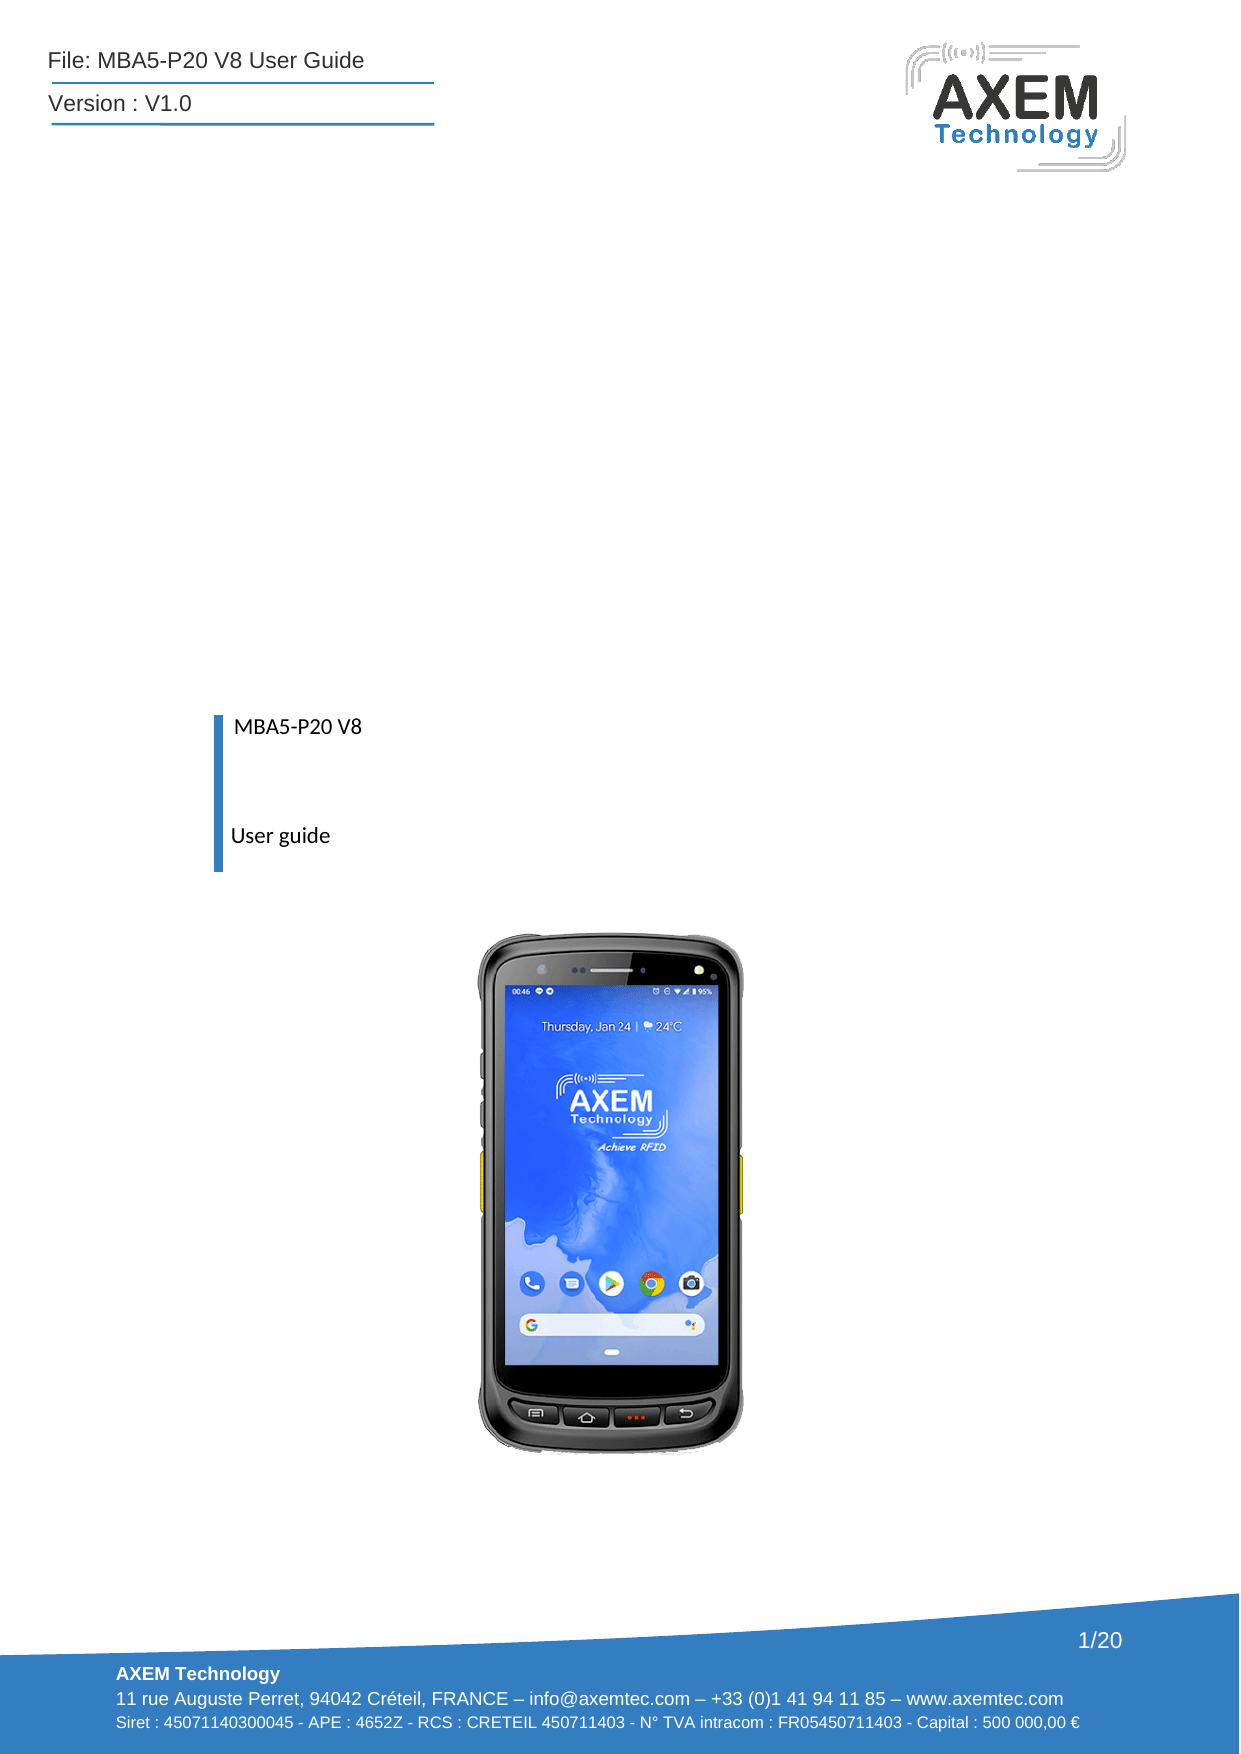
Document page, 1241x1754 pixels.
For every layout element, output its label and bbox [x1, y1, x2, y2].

picture [422, 909, 818, 1476]
picture [905, 42, 1127, 172]
table_header [223, 715, 1022, 799]
